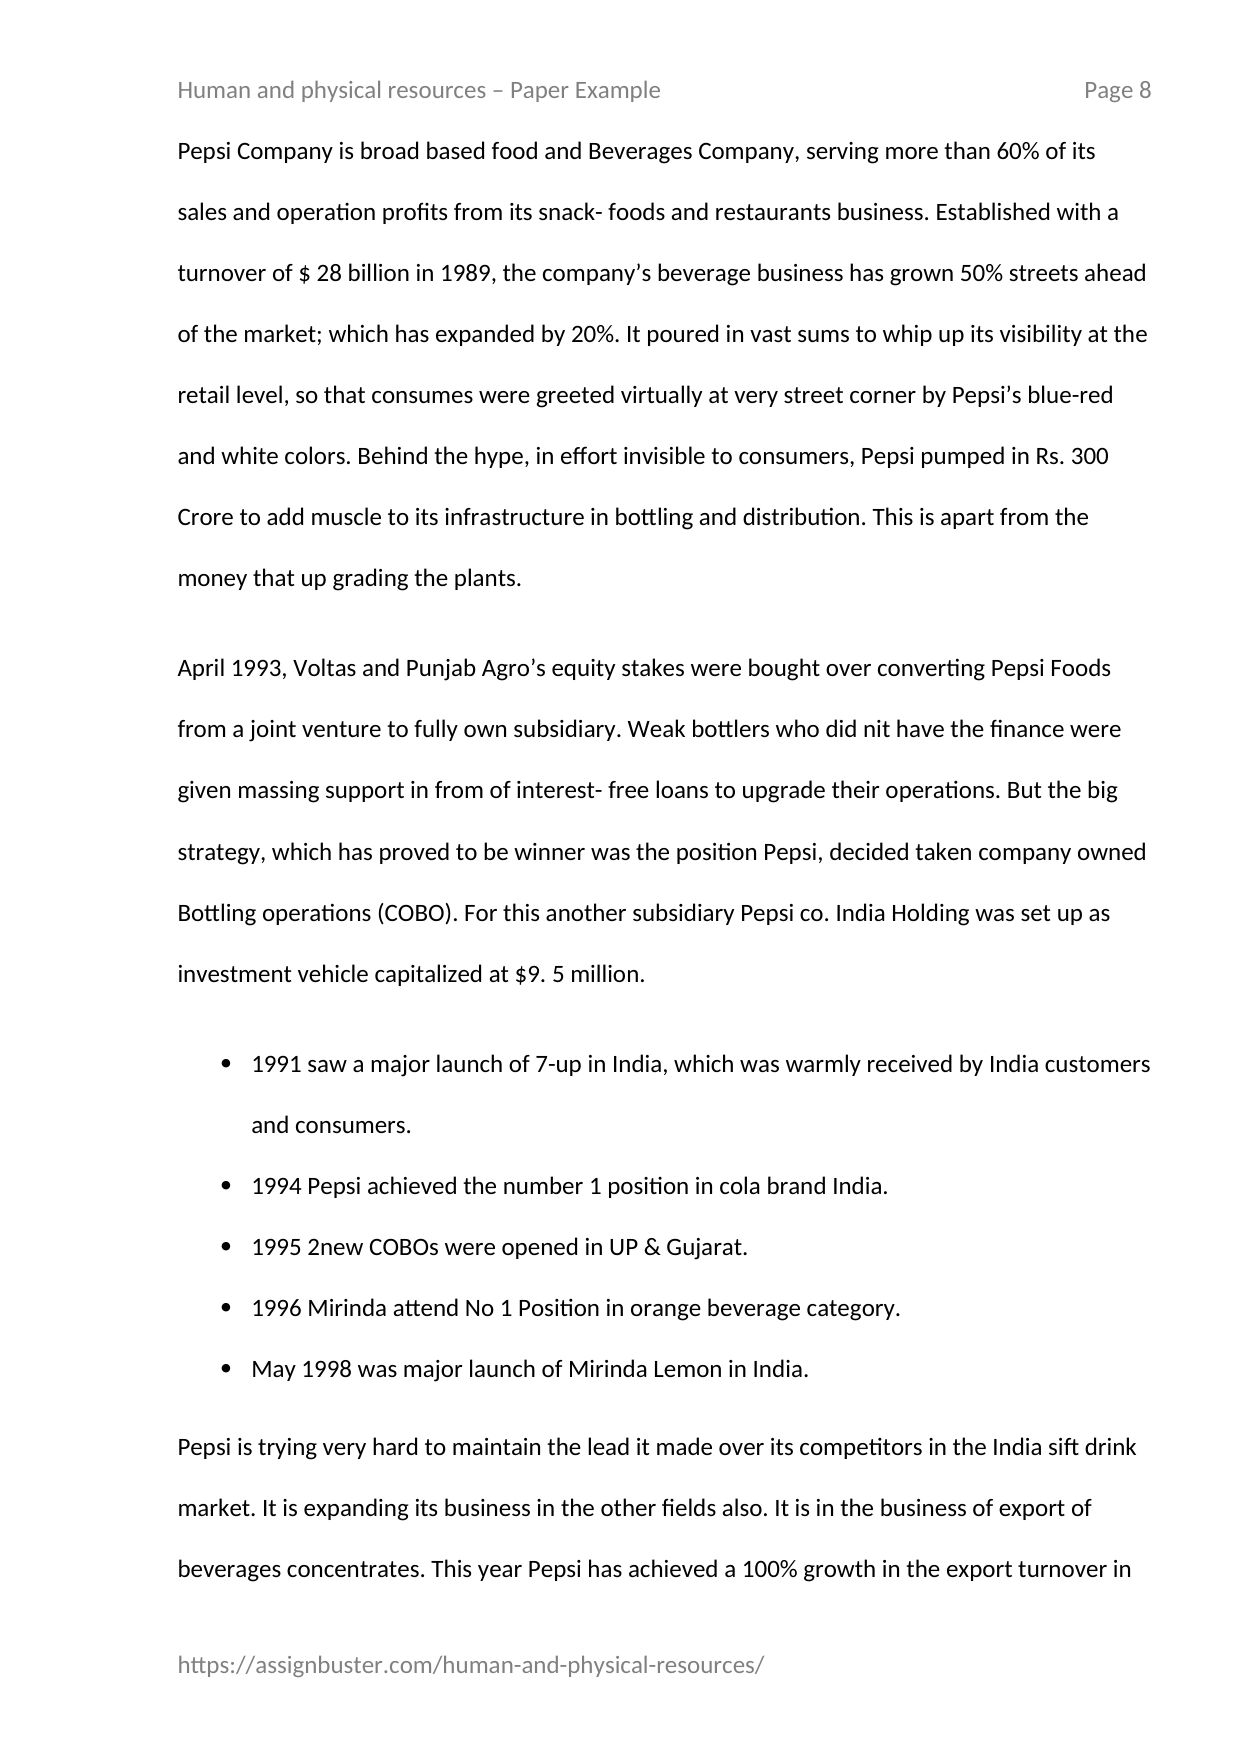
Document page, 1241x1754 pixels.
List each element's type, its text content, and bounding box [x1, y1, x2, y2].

text April 1993, Voltas and Punjab Agro’s equity stakes were bought over converting Pepsi Foods from a joint venture to fully own subsidiary. Weak bottlers who did nit have the finance were given massing support in from of interest- free loans to upgrade their operations. But the big strategy, which has proved to be winner was the position Pepsi, decided taken company owned Bottling operations (COBO). For this another subsidiary Pepsi co. India Holding was set up as investment vehicle capitalized at $9. 5 million. [177, 653, 1152, 988]
list 1991 saw a major launch of 7-up in India, which was warmly received by India customers and consumers. [222, 1048, 1152, 1140]
text Pepsi Company is broad based food and Beverages Company, serving more than 60% of its sales and operation profits from its snack- foods and restaurants business. Established with a turnover of $ 28 billion in 1989, the company’s beverage business has grown 50% streets ahead of the market; which has expanded by 20%. It poured in vast sums to whip up its visibility at the retail level, so that consumes were greeted virtually at very street corner by Pepsi’s blue-red and white colors. Behind the hype, in effort invisible to consumers, Pepsi pumped in Rs. 300 Crore to add muscle to its infrastructure in bottling and distribution. This is apart from the money that up grading the plants. [177, 135, 1152, 593]
list 1995 2new COBOs were opened in UP & Gujarat. [222, 1231, 1152, 1262]
list 1996 Mirinda attend No 1 Position in orange beverage category. [222, 1292, 1152, 1323]
list 1994 Pepsi achieved the number 1 position in cola brand India. [222, 1170, 1152, 1201]
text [177, 1431, 1152, 1584]
list May 1998 was major launch of Mirinda Lemon in India. [222, 1353, 1152, 1384]
